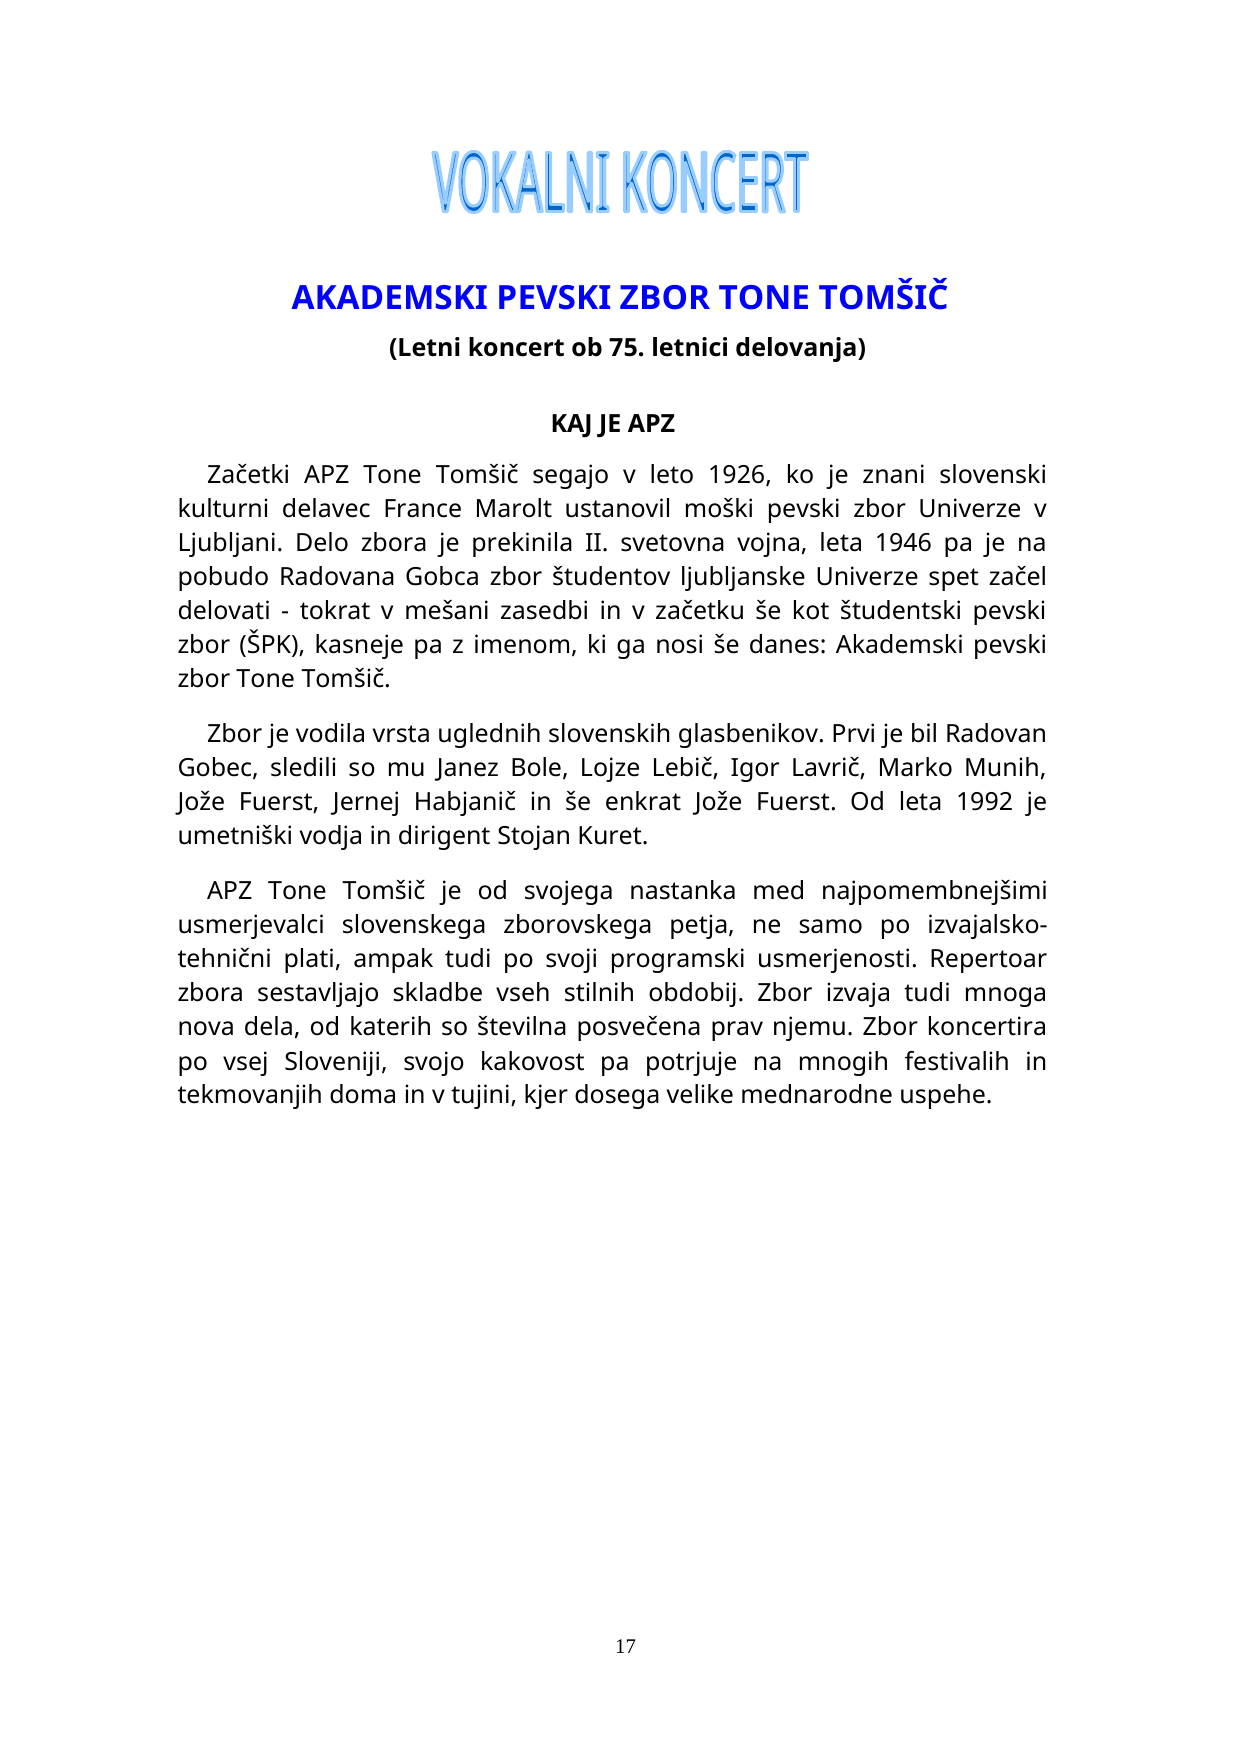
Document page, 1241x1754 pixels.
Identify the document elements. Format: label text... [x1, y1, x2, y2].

subtitle AKADEMSKI PEVSKI ZBOR TONE TOMŠIČ [148, 274, 1093, 319]
subtitle KAJ JE APZ [177, 419, 586, 436]
text (Letni koncert ob 75. letnici delovanja) [177, 330, 1048, 364]
text Zbor je vodila vrsta uglednih slovenskih glasbenikov. Prvi je bil Radovan Gobec, sledili so mu Janez Bole, Lojze Lebič, Igor Lavrič, Marko Munih, Jože Fuerst, Jernej Habjanič in še enkrat Jože Fuerst. Od leta 1992 je umetniški vodja in dirigent Stojan Kuret. [177, 716, 1048, 852]
text APZ Tone Tomšič je od svojega nastanka med najpomembnejšimi usmerjevalci slovenskega zborovskega petja, ne samo po izvajalsko-tehnični plati, ampak tudi po svoji programski usmerjenosti. Repertoar zbora sestavljajo skladbe vseh stilnih obdobij. Zbor izvaja tudi mnoga nova dela, od katerih so številna posvečena prav njemu. Zbor koncertira po vsej Sloveniji, svojo kakovost pa potrjuje na mnogih festivalih in tekmovanjih doma in v tujini, kjer dosega velike mednarodne uspehe. [177, 873, 1048, 1111]
text Začetki APZ Tone Tomšič segajo v leto 1926, ko je znani slovenski kulturni delavec France Marolt ustanovil moški pevski zbor Univerze v Ljubljani. Delo zbora je prekinila II. svetovna vojna, leta 1946 pa je na pobudo Radovana Gobca zbor študentov ljubljanske Univerze spet začel delovati - tokrat v mešani zasedbi in v začetku še kot študentski pevski zbor (ŠPK), kasneje pa z imenom, ki ga nosi še danes: Akademski pevski zbor Tone Tomšič. [177, 456, 1048, 695]
subtitle KAJ JE APZ [604, 419, 1048, 436]
